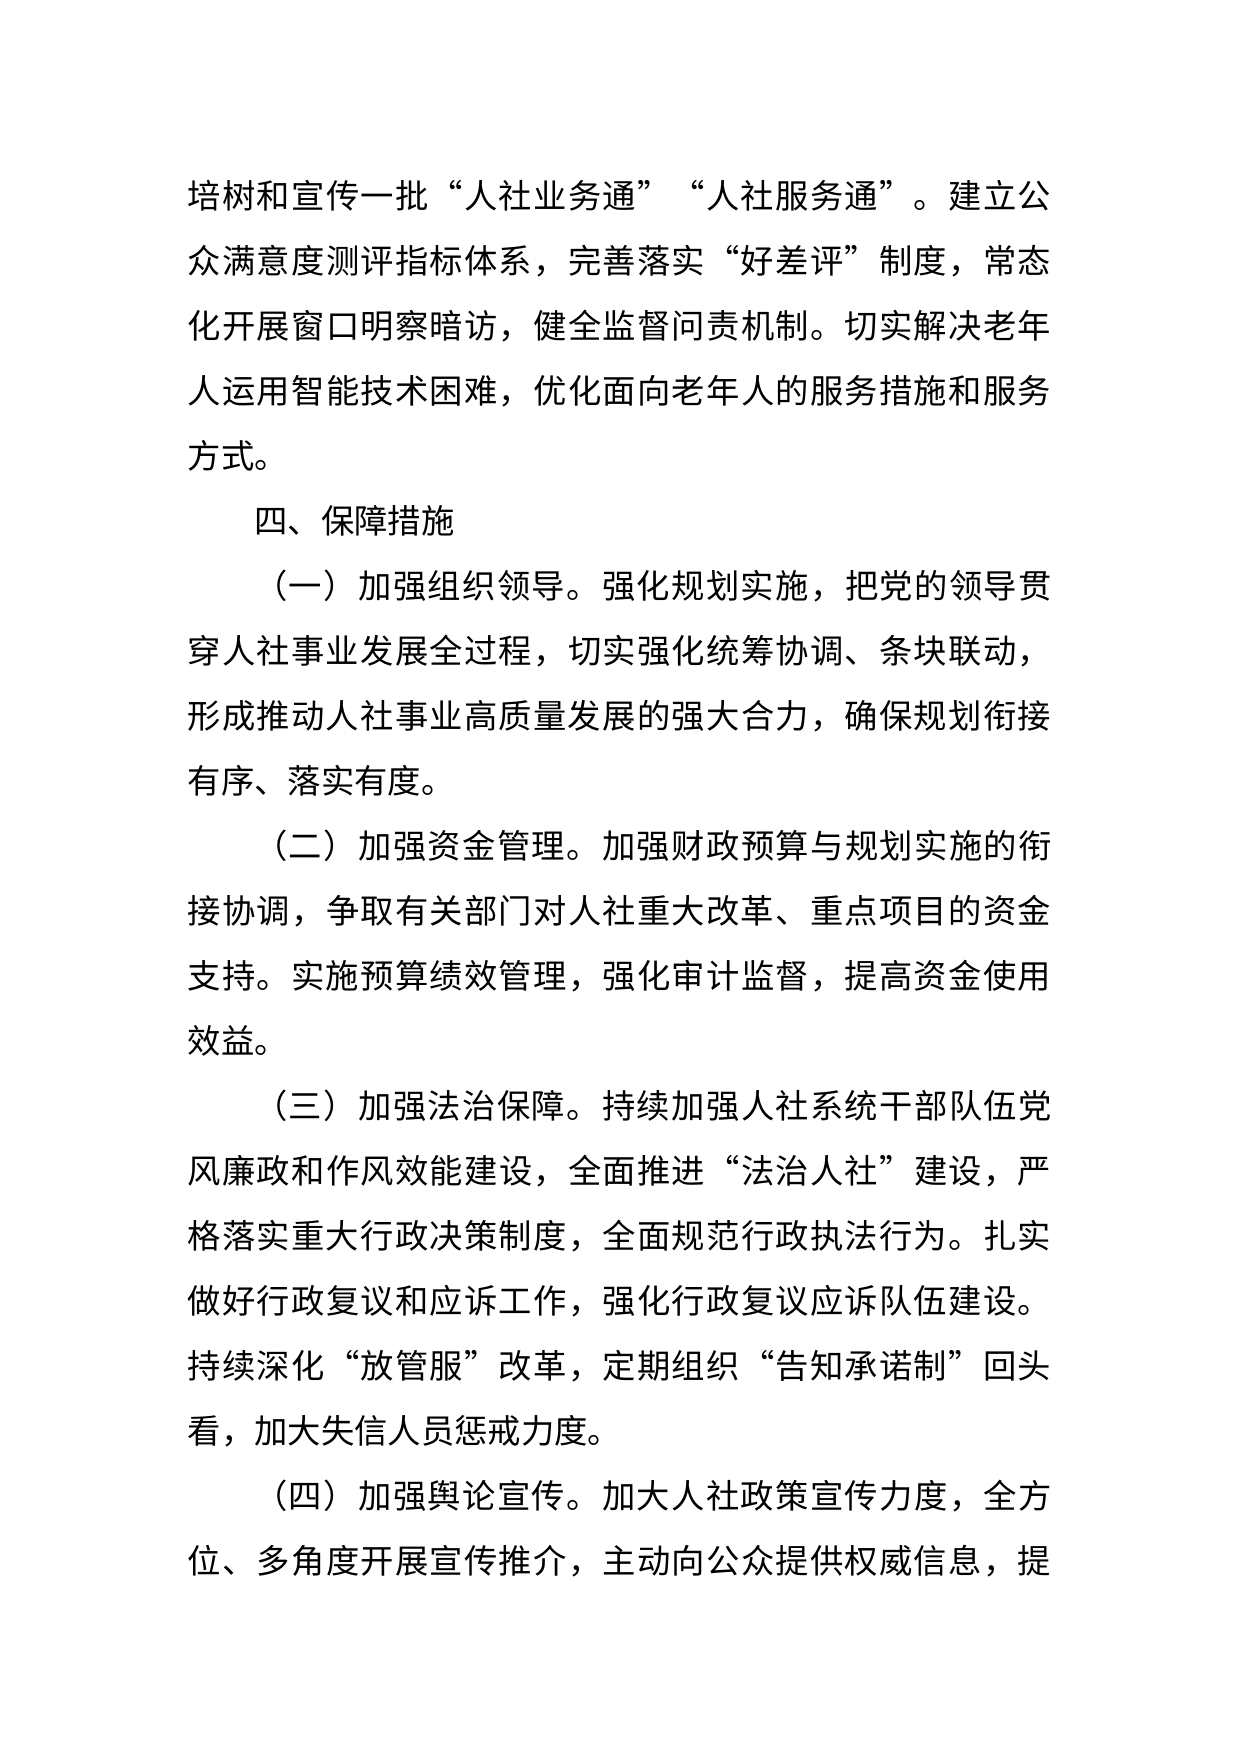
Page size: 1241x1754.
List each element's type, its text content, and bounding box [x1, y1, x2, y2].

text （一）加强组织领导。强化规划实施，把党的领导贯穿人社事业发展全过程，切实强化统筹协调、条块联动，形成推动人社事业高质量发展的强大合力，确保规划衔接有序、落实有度。 [187, 552, 1053, 812]
text 四、保障措施 [187, 487, 1053, 552]
text （二）加强资金管理。加强财政预算与规划实施的衔接协调，争取有关部门对人社重大改革、重点项目的资金支持。实施预算绩效管理，强化审计监督，提高资金使用效益。 [187, 812, 1053, 1072]
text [187, 1462, 1053, 1592]
text （三）加强法治保障。持续加强人社系统干部队伍党风廉政和作风效能建设，全面推进“法治人社”建设，严格落实重大行政决策制度，全面规范行政执法行为。扎实做好行政复议和应诉工作，强化行政复议应诉队伍建设。持续深化“放管服”改革，定期组织“告知承诺制”回头看，加大失信人员惩戒力度。 [187, 1072, 1053, 1462]
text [187, 162, 1053, 487]
